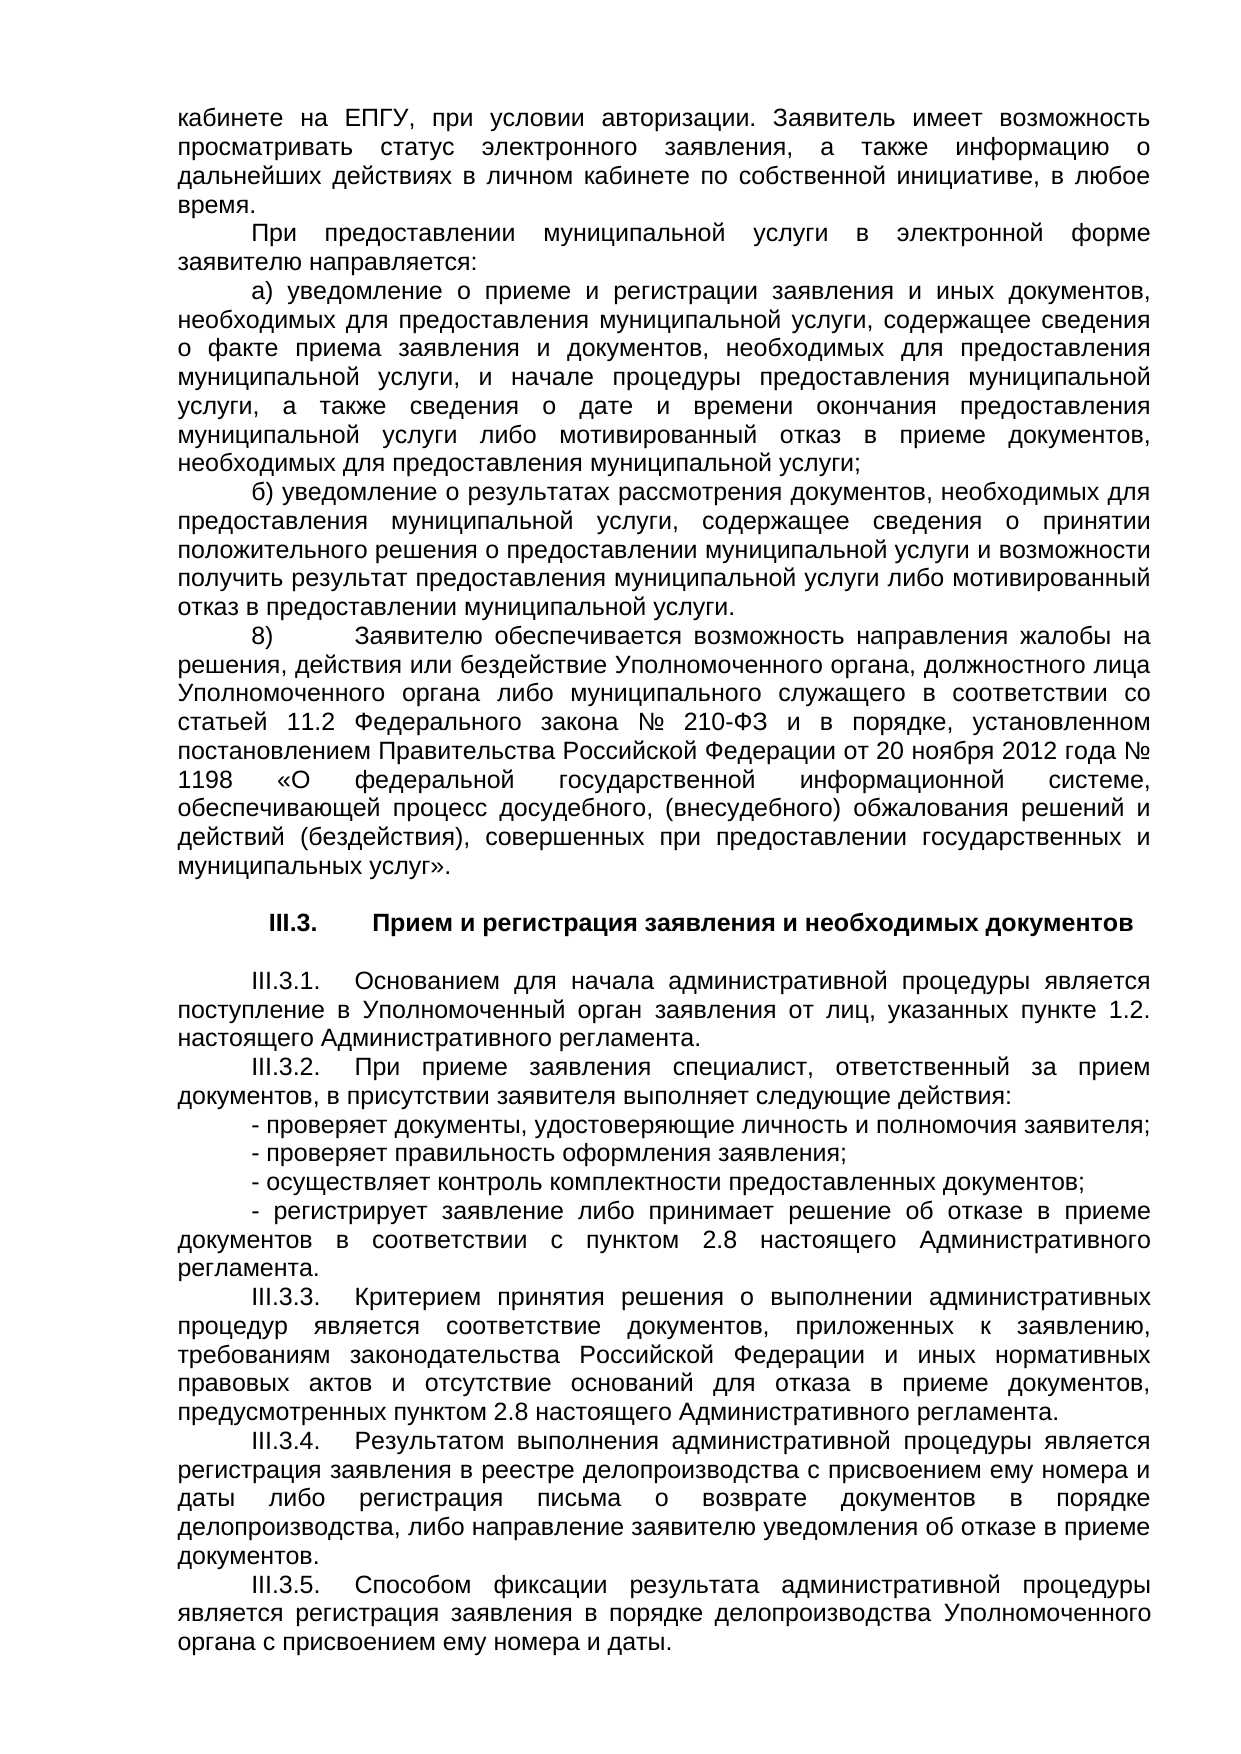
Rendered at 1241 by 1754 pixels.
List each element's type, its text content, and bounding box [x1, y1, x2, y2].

list Заявителю обеспечивается возможность направления жалобы на решения, действия или бездействие Уполномоченного органа, должностного лица Уполномоченного органа либо муниципального служащего в соответствии со статьей 11.2 Федерального закона № 210-ФЗ и в порядке, установленном постановлением Правительства Российской Федерации от 20 ноября 2012 года № 1198 «О федеральной государственной информационной системе, обеспечивающей процесс досудебного, (внесудебного) обжалования решений и действий (бездействия), совершенных при предоставлении государственных и муниципальных услуг». [177, 621, 1152, 880]
text - регистрирует заявление либо принимает решение об отказе в приеме документов в соответствии с пунктом 2.8 настоящего Административного регламента. [177, 1196, 1152, 1282]
list При приеме заявления специалист, ответственный за прием документов, в присутствии заявителя выполняет следующие действия: [177, 1052, 1152, 1110]
list Основанием для начала административной процедуры является поступление в Уполномоченный орган заявления от лиц, указанных пункте 1.2. настоящего Административного регламента. [177, 966, 1152, 1052]
list Результатом выполнения административной процедуры является регистрация заявления в реестре делопроизводства с присвоением ему номера и даты либо регистрация письма о возврате документов в порядке делопроизводства, либо направление заявителю уведомления об отказе в приеме документов. [177, 1426, 1152, 1570]
text При предоставлении муниципальной услуги в электронной форме заявителю направляется: [177, 218, 1152, 276]
list Способом фиксации результата административной процедуры является регистрация заявления в порядке делопроизводства Уполномоченного органа с присвоением ему номера и даты. [177, 1570, 1152, 1656]
text б) уведомление о результатах рассмотрения документов, необходимых для предоставления муниципальной услуги, содержащее сведения о принятии положительного решения о предоставлении муниципальной услуги и возможности получить результат предоставления муниципальной услуги либо мотивированный отказ в предоставлении муниципальной услуги. [177, 477, 1152, 621]
list Критерием принятия решения о выполнении административных процедур является соответствие документов, приложенных к заявлению, требованиям законодательства Российской Федерации и иных нормативных правовых актов и отсутствие оснований для отказа в приеме документов, предусмотренных пунктом 2.8 настоящего Административного регламента. [177, 1282, 1152, 1426]
text а) уведомление о приеме и регистрации заявления и иных документов, необходимых для предоставления муниципальной услуги, содержащее сведения о факте приема заявления и документов, необходимых для предоставления муниципальной услуги, и начале процедуры предоставления муниципальной услуги, а также сведения о дате и времени окончания предоставления муниципальной услуги либо мотивированный отказ в приеме документов, необходимых для предоставления муниципальной услуги; [177, 276, 1152, 477]
text - осуществляет контроль комплектности предоставленных документов; [177, 1167, 1152, 1196]
text - проверяет правильность оформления заявления; [177, 1138, 1152, 1167]
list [177, 103, 1152, 218]
subtitle Прием и регистрация заявления и необходимых документов [177, 908, 1152, 937]
text - проверяет документы, удостоверяющие личность и полномочия заявителя; [177, 1110, 1152, 1138]
